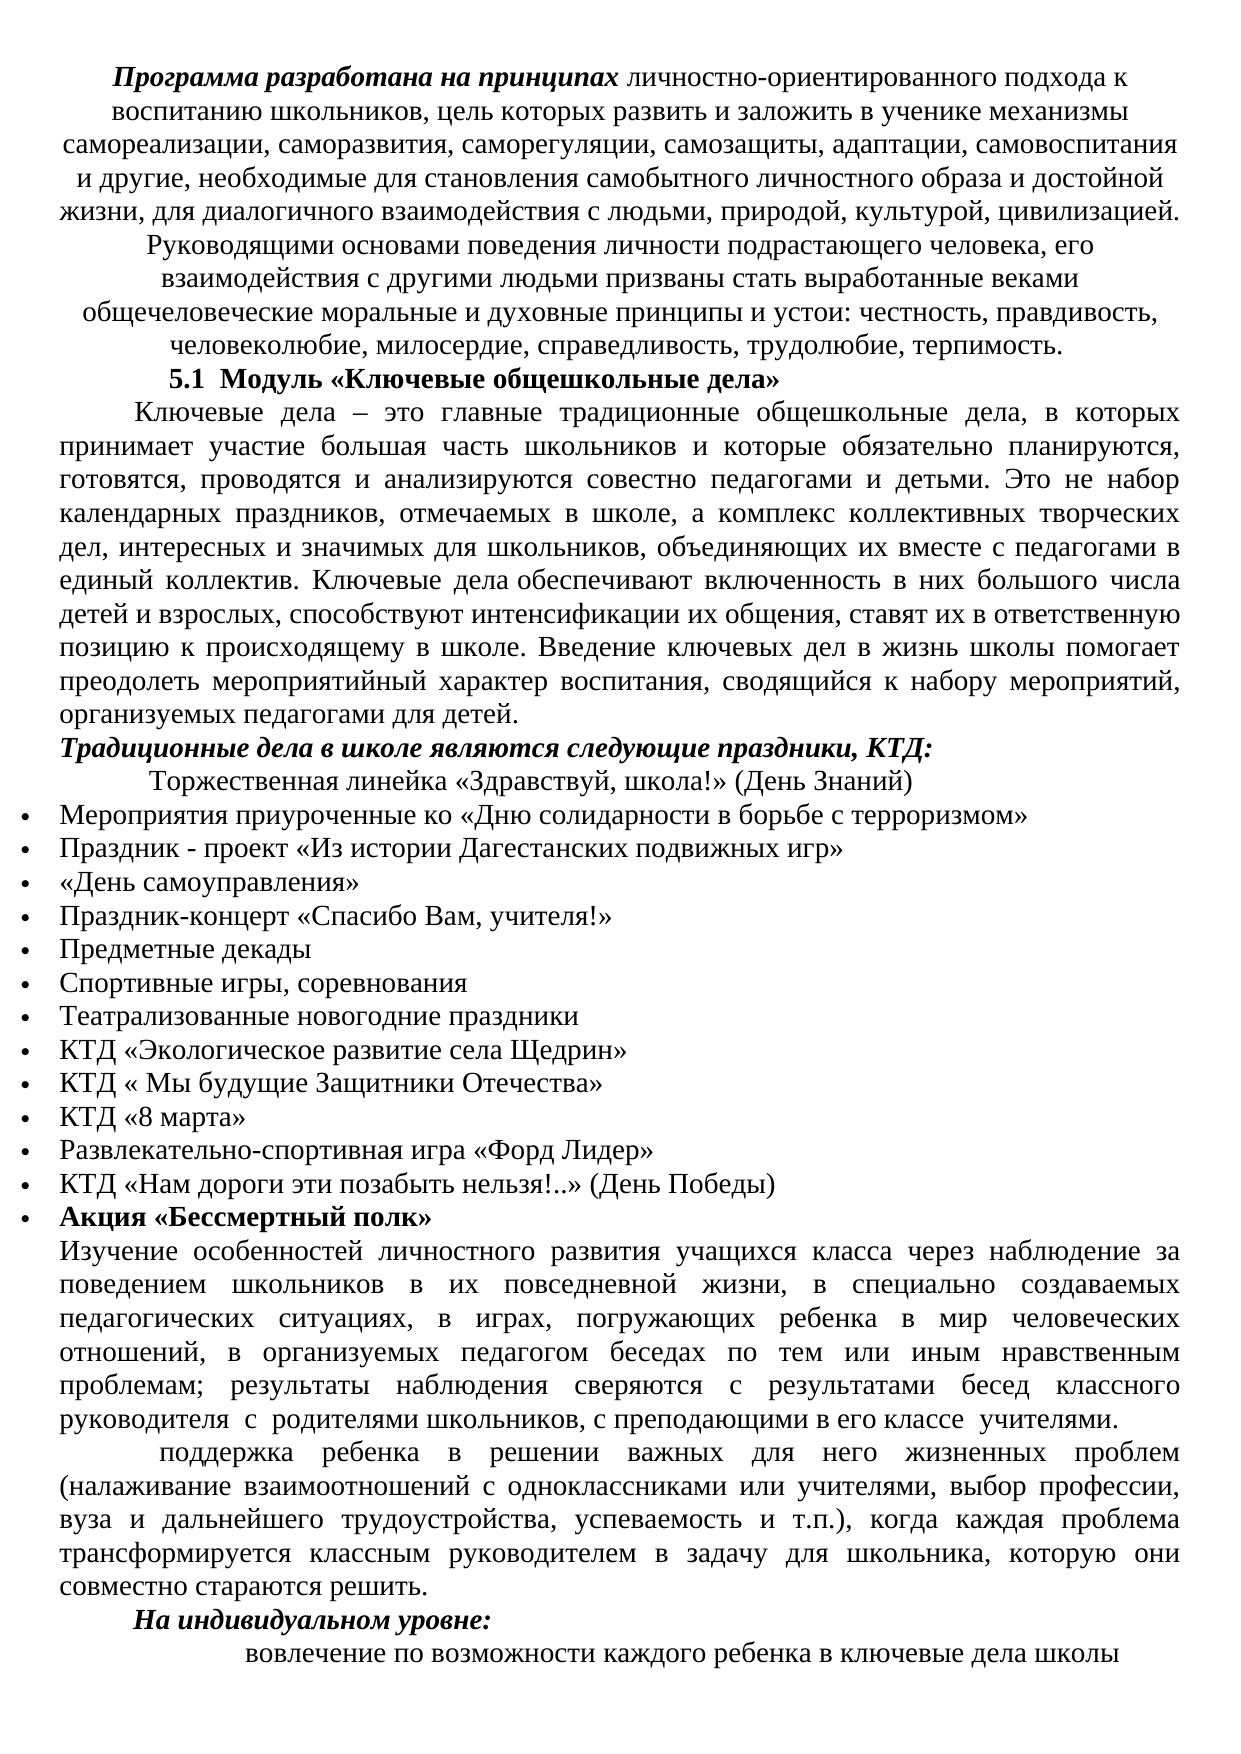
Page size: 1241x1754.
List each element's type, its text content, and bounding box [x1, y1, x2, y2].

text  поддержка ребенка в решении важных для него жизненных проблем (налаживание взаимоотношений с одноклассниками или учителями, выбор профессии, вуза и дальнейшего трудоустройства, успеваемость и т.п.), когда каждая проблема трансформируется классным руководителем в задачу для школьника, которую они совместно стараются решить. [59, 1434, 1181, 1602]
list Театрализованные новогодние праздники [22, 998, 1181, 1032]
list КТД «Нам дороги эти позабыть нельзя!..» (День Победы) [22, 1166, 1181, 1199]
text Традиционные дела в школе являются следующие праздники, КТД: [59, 730, 1181, 763]
list Спортивные игры, соревнования [22, 965, 1181, 998]
text 5.1 Модуль «Ключевые общешкольные дела» [59, 361, 1181, 394]
list КТД « Мы будущие Защитники Отечества» [22, 1065, 1181, 1099]
text На индивидуальном уровне: [59, 1602, 1181, 1636]
list Праздник-концерт «Спасибо Вам, учителя!» [22, 898, 1181, 931]
text Ключевые дела – это главные традиционные общешкольные дела, в которых принимает участие большая часть школьников и которые обязательно планируются, готовятся, проводятся и анализируются совестно педагогами и детьми. Это не набор календарных праздников, отмечаемых в школе, а комплекс коллективных творческих дел, интересных и значимых для школьников, объединяющих их вместе с педагогами в единый коллектив. Ключевые дела обеспечивают включенность в них большого числа детей и взрослых, способствуют интенсификации их общения, ставят их в ответственную позицию к происходящему в школе. Введение ключевых дел в жизнь школы помогает преодолеть мероприятийный характер воспитания, сводящийся к набору мероприятий, организуемых педагогами для детей. [59, 394, 1181, 730]
list КТД «Экологическое развитие села Щедрин» [22, 1032, 1181, 1065]
text Программа разработана на принципах личностно-ориентированного подхода к воспитанию школьников, цель которых развить и заложить в ученике механизмы самореализации, саморазвития, саморегуляции, самозащиты, адаптации, самовоспитания и другие, необходимые для становления самобытного личностного образа и достойной жизни, для диалогичного взаимодействия с людьми, природой, культурой, цивилизацией. Руководящими основами поведения личности подрастающего человека, его взаимодействия с другими людьми призваны стать выработанные веками общечеловеческие моральные и духовные принципы и устои: честность, правдивость, человеколюбие, милосердие, справедливость, трудолюбие, терпимость. [59, 59, 1181, 361]
list Предметные декады [22, 931, 1181, 965]
text  вовлечение по возможности каждого ребенка в ключевые дела школы [193, 1636, 1181, 1669]
text Торжественная линейка «Здравствуй, школа!» (День Знаний) [134, 763, 1181, 797]
list «День самоуправления» [22, 864, 1181, 898]
list КТД «8 марта» [22, 1099, 1181, 1132]
list Развлекательно-спортивная игра «Форд Лидер» [22, 1132, 1181, 1166]
list Праздник - проект «Из истории Дагестанских подвижных игр» [22, 831, 1181, 864]
list Акция «Бессмертный полк» [22, 1199, 1181, 1233]
text Изучение особенностей личностного развития учащихся класса через наблюдение за поведением школьников в их повседневной жизни, в специально создаваемых педагогических ситуациях, в играх, погружающих ребенка в мир человеческих отношений, в организуемых педагогом беседах по тем или иным нравственным проблемам; результаты наблюдения сверяются с результатами бесед классного руководителя с родителями школьников, с преподающими в его классе учителями. [59, 1233, 1181, 1434]
list Мероприятия приуроченные ко «Дню солидарности в борьбе с терроризмом» [22, 797, 1181, 831]
